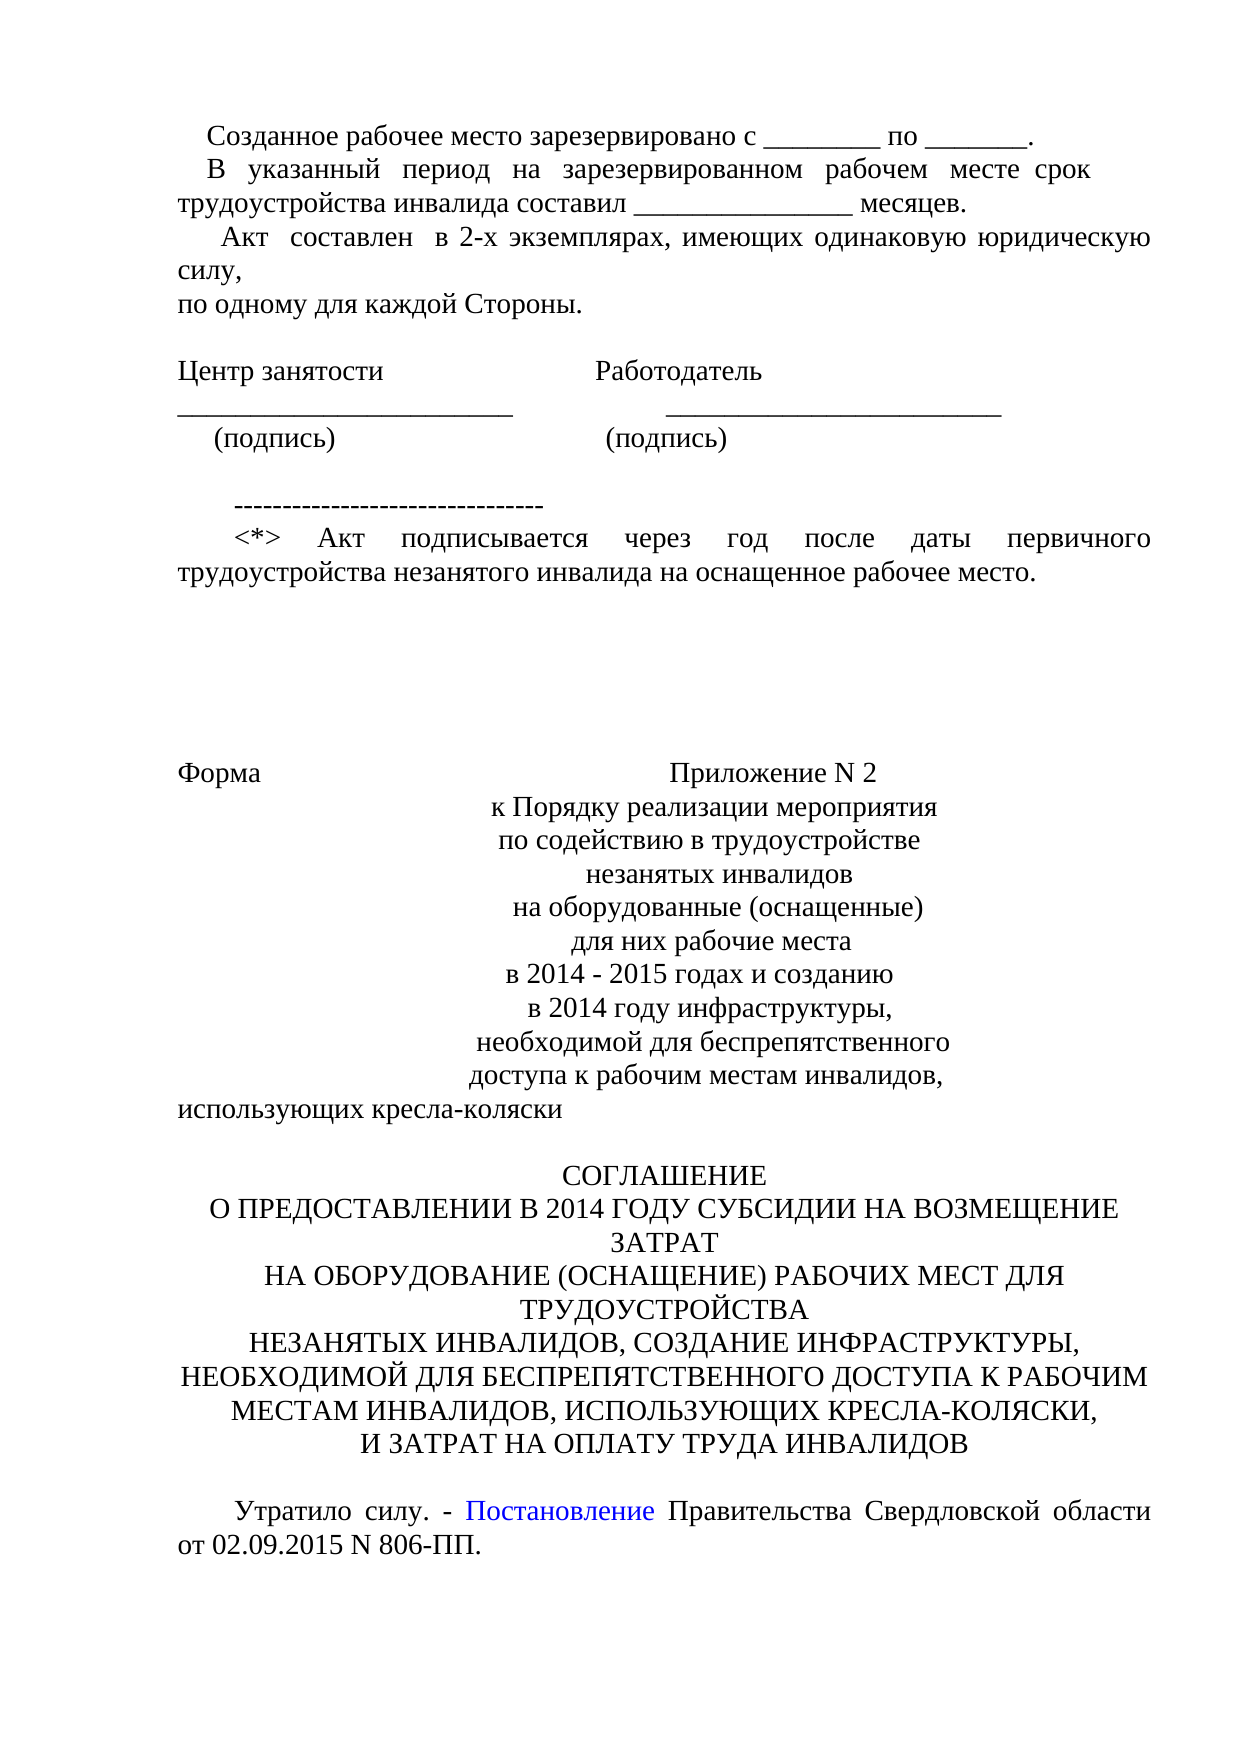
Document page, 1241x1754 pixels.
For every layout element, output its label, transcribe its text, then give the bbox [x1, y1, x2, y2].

text Центр занятости Работодатель [177, 353, 1152, 386]
text НЕОБХОДИМОЙ ДЛЯ БЕСПРЕПЯТСТВЕННОГО ДОСТУПА К РАБОЧИМ [177, 1359, 1152, 1393]
text к Порядку реализации мероприятия [177, 789, 1152, 822]
text _______________________ _______________________ [177, 386, 1152, 420]
text В указанный период на зарезервированном рабочем месте срок [177, 152, 1152, 185]
text -------------------------------- [177, 487, 1152, 521]
text на оборудованные (оснащенные) [177, 889, 1152, 923]
text (подпись) (подпись) [177, 420, 1152, 453]
text НА ОБОРУДОВАНИЕ (ОСНАЩЕНИЕ) РАБОЧИХ МЕСТ ДЛЯ ТРУДОУСТРОЙСТВА [177, 1258, 1152, 1326]
text Созданное рабочее место зарезервировано с ________ по _______. [177, 118, 1152, 152]
text необходимой для беспрепятственного [177, 1024, 1152, 1057]
text трудоустройства инвалида составил _______________ месяцев. [177, 185, 1152, 219]
text СОГЛАШЕНИЕ [177, 1158, 1152, 1191]
text И ЗАТРАТ НА ОПЛАТУ ТРУДА ИНВАЛИДОВ [177, 1426, 1152, 1460]
text в 2014 году инфраструктуры, [177, 990, 1152, 1024]
text О ПРЕДОСТАВЛЕНИИ В 2014 ГОДУ СУБСИДИИ НА ВОЗМЕЩЕНИЕ ЗАТРАТ [177, 1191, 1152, 1258]
text доступа к рабочим местам инвалидов, [177, 1057, 1152, 1091]
text Утратило силу. - Постановление Правительства Свердловской области от 02.09.2015 N 806-ПП. [177, 1493, 1152, 1560]
text <*> Акт подписывается через год после даты первичного трудоустройства незанятого инвалида на оснащенное рабочее место. [177, 521, 1152, 588]
text МЕСТАМ ИНВАЛИДОВ, ИСПОЛЬЗУЮЩИХ КРЕСЛА-КОЛЯСКИ, [177, 1393, 1152, 1426]
text по содействию в трудоустройстве [177, 822, 1152, 856]
text использующих кресла-коляски [177, 1091, 1152, 1124]
text Форма Приложение N 2 [177, 755, 1152, 789]
text незанятых инвалидов [177, 856, 1152, 889]
text по одному для каждой Стороны. [177, 286, 1152, 319]
text Акт составлен в 2-х экземплярах, имеющих одинаковую юридическую силу, [177, 219, 1152, 286]
text НЕЗАНЯТЫХ ИНВАЛИДОВ, СОЗДАНИЕ ИНФРАСТРУКТУРЫ, [177, 1326, 1152, 1359]
text в 2014 - 2015 годах и созданию [177, 957, 1152, 990]
text для них рабочие места [177, 923, 1152, 957]
